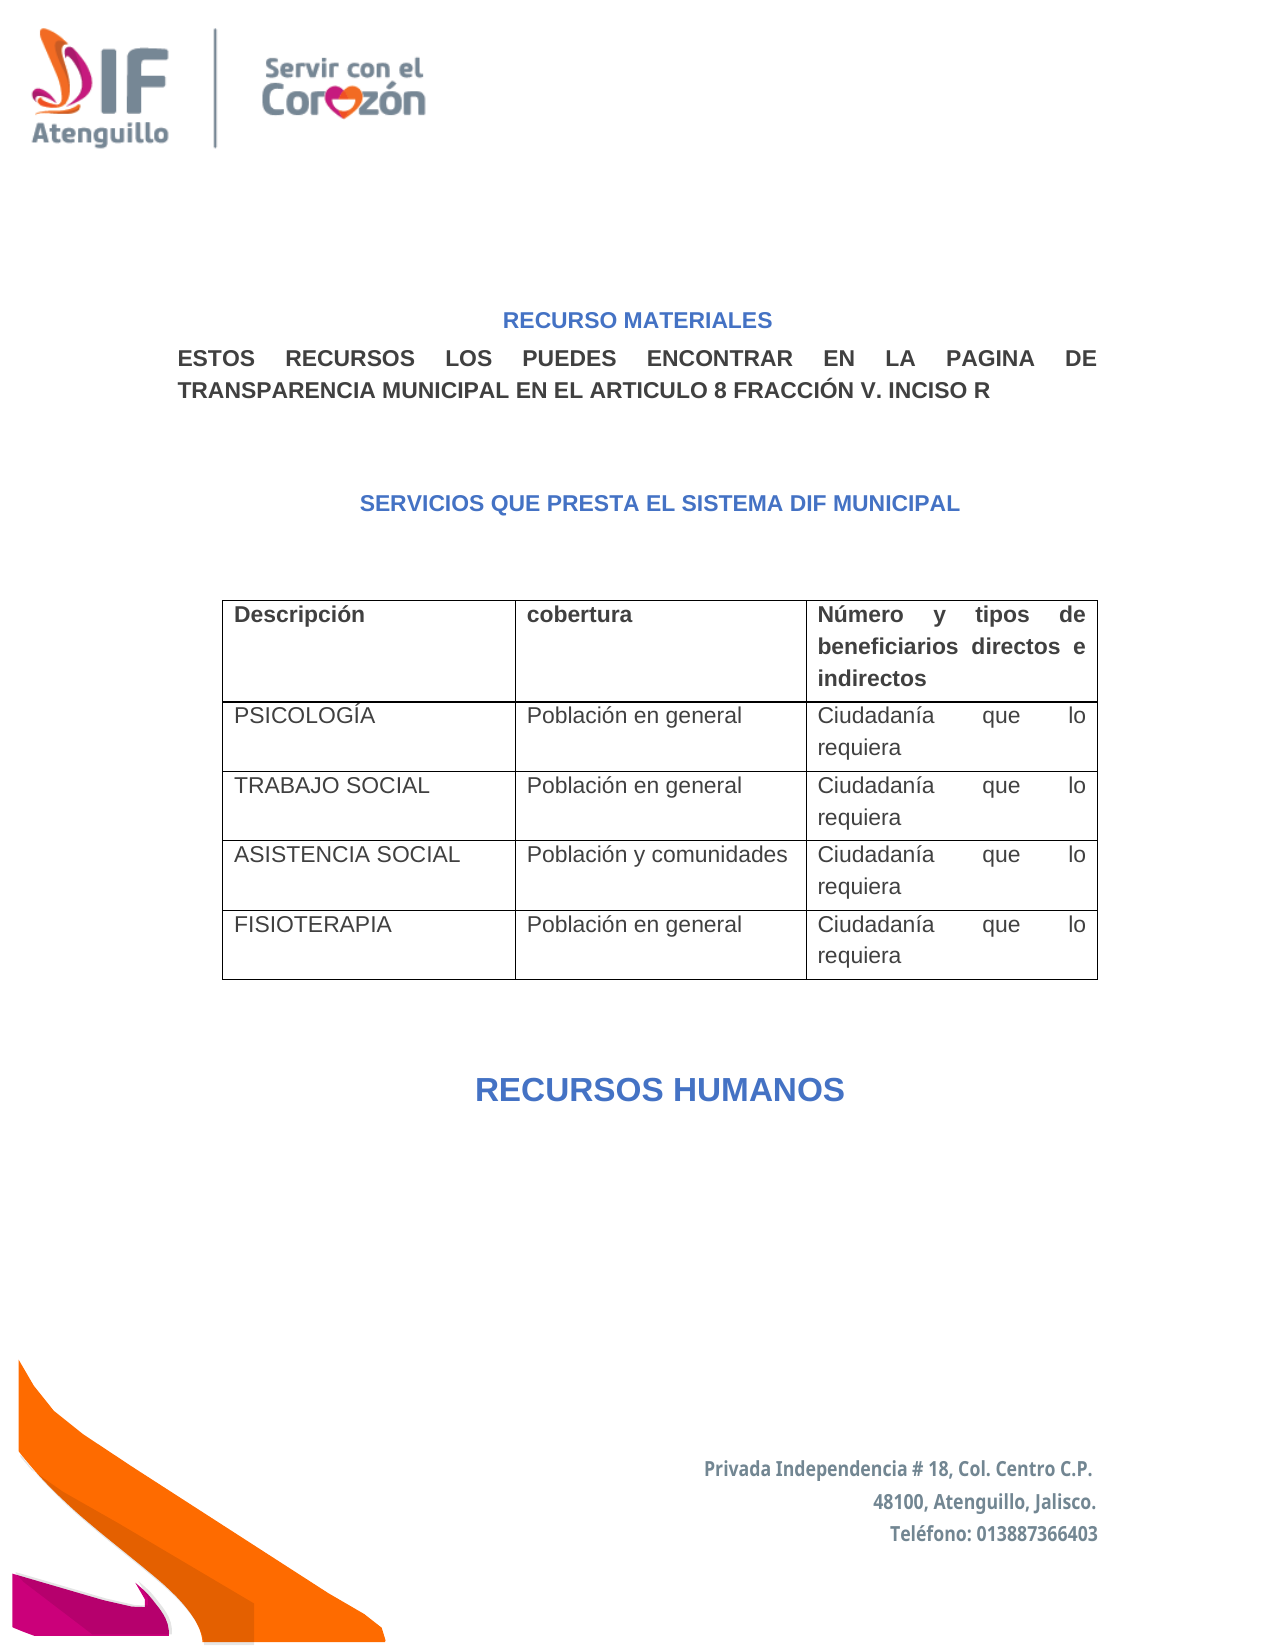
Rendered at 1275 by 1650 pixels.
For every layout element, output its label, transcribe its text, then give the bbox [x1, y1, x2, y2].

table_cell Población en general [516, 911, 806, 979]
table_cell PSICOLOGÍA [223, 703, 515, 771]
table_cell ASISTENCIA SOCIAL [223, 841, 515, 910]
table_cell TRABAJO SOCIAL [223, 772, 515, 840]
table_cell Población en general [516, 772, 806, 840]
picture [0, 0, 552, 188]
table_header Número y tipos de beneficiarios directos e indirectos [807, 601, 1097, 701]
list SERVICIOS QUE PRESTA EL SISTEMA DIF MUNICIPAL [222, 490, 1098, 517]
table_cell Ciudadanía que lo requiera [807, 911, 1097, 979]
table_header Descripción [223, 601, 515, 701]
table_cell Población en general [516, 703, 806, 771]
table_cell Población y comunidades [516, 841, 806, 910]
list ESTOS RECURSOS LOS PUEDES ENCONTRAR EN LA PAGINA DE TRANSPARENCIA MUNICIPAL EN EL ARTICULO 8 FRACCIÓN V. INCISO R [177, 345, 1098, 403]
list RECURSOS HUMANOS [222, 1070, 1098, 1109]
list RECURSO MATERIALES [177, 307, 1098, 334]
table_cell Ciudadanía que lo requiera [807, 772, 1097, 840]
table_cell Ciudadanía que lo requiera [807, 703, 1097, 771]
table_header cobertura [516, 601, 806, 701]
table_cell FISIOTERAPIA [223, 911, 515, 979]
table_cell Ciudadanía que lo requiera [807, 841, 1097, 910]
